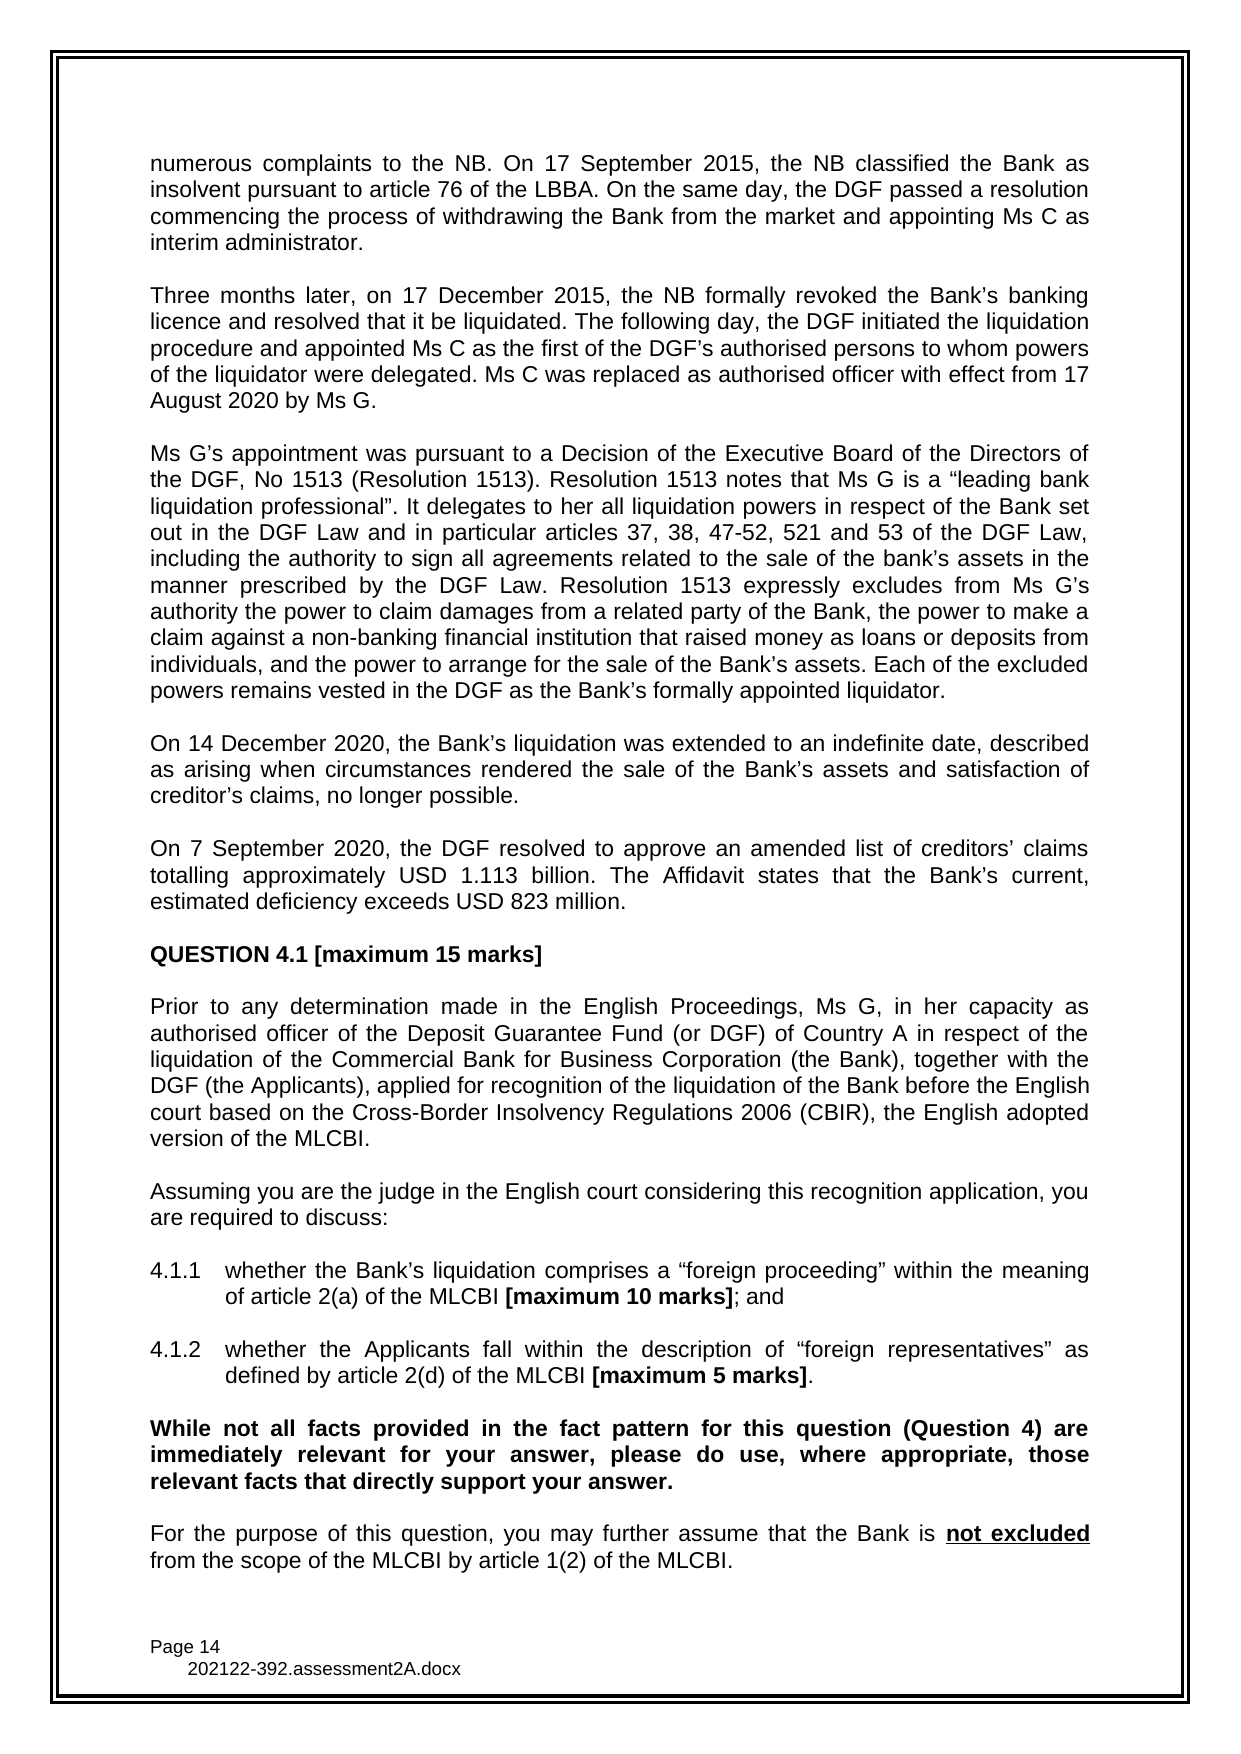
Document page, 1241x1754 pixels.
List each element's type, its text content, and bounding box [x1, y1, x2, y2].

text QUESTION 4.1 [maximum 15 marks] [150, 941, 1090, 967]
text On 7 September 2020, the DGF resolved to approve an amended list of creditors’ claims totalling approximately USD 1.113 billion. The Affidavit states that the Bank’s current, estimated deficiency exceeds USD 823 million. [150, 835, 1090, 914]
text Ms G’s appointment was pursuant to a Decision of the Executive Board of the Directors of the DGF, No 1513 (Resolution 1513). Resolution 1513 notes that Ms G is a “leading bank liquidation professional”. It delegates to her all liquidation powers in respect of the Bank set out in the DGF Law and in particular articles 37, 38, 47-52, 521 and 53 of the DGF Law, including the authority to sign all agreements related to the sale of the bank’s assets in the manner prescribed by the DGF Law. Resolution 1513 expressly excludes from Ms G’s authority the power to claim damages from a related party of the Bank, the power to make a claim against a non-banking financial institution that raised money as loans or deposits from individuals, and the power to arrange for the sale of the Bank’s assets. Each of the excluded powers remains vested in the DGF as the Bank’s formally appointed liquidator. [150, 440, 1090, 703]
text Prior to any determination made in the English Proceedings, Ms G, in her capacity as authorised officer of the Deposit Guarantee Fund (or DGF) of Country A in respect of the liquidation of the Commercial Bank for Business Corporation (the Bank), together with the DGF (the Applicants), applied for recognition of the liquidation of the Bank before the English court based on the Cross-Border Insolvency Regulations 2006 (CBIR), the English adopted version of the MLCBI. [150, 993, 1090, 1151]
text 4.1.1 whether the Bank’s liquidation comprises a “foreign proceeding” within the meaning of article 2(a) of the MLCBI [maximum 10 marks]; and [150, 1257, 1090, 1309]
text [150, 150, 1090, 255]
text Three months later, on 17 December 2015, the NB formally revoked the Bank’s banking licence and resolved that it be liquidated. The following day, the DGF initiated the liquidation procedure and appointed Ms C as the first of the DGF’s authorised persons to whom powers of the liquidator were delegated. Ms C was replaced as authorised officer with effect from 17 August 2020 by Ms G. [150, 282, 1090, 413]
text Assuming you are the judge in the English court considering this recognition application, you are required to discuss: [150, 1178, 1090, 1231]
text On 14 December 2020, the Bank’s liquidation was extended to an indefinite date, described as arising when circumstances rendered the sale of the Bank’s assets and satisfaction of creditor’s claims, no longer possible. [150, 730, 1090, 809]
text While not all facts provided in the fact pattern for this question (Question 4) are immediately relevant for your answer, please do use, where appropriate, those relevant facts that directly support your answer. [150, 1415, 1090, 1494]
text 4.1.2 whether the Applicants fall within the description of “foreign representatives” as defined by article 2(d) of the MLCBI [maximum 5 marks]. [150, 1336, 1090, 1389]
text For the purpose of this question, you may further assume that the Bank is not excluded from the scope of the MLCBI by article 1(2) of the MLCBI. [150, 1520, 1090, 1573]
